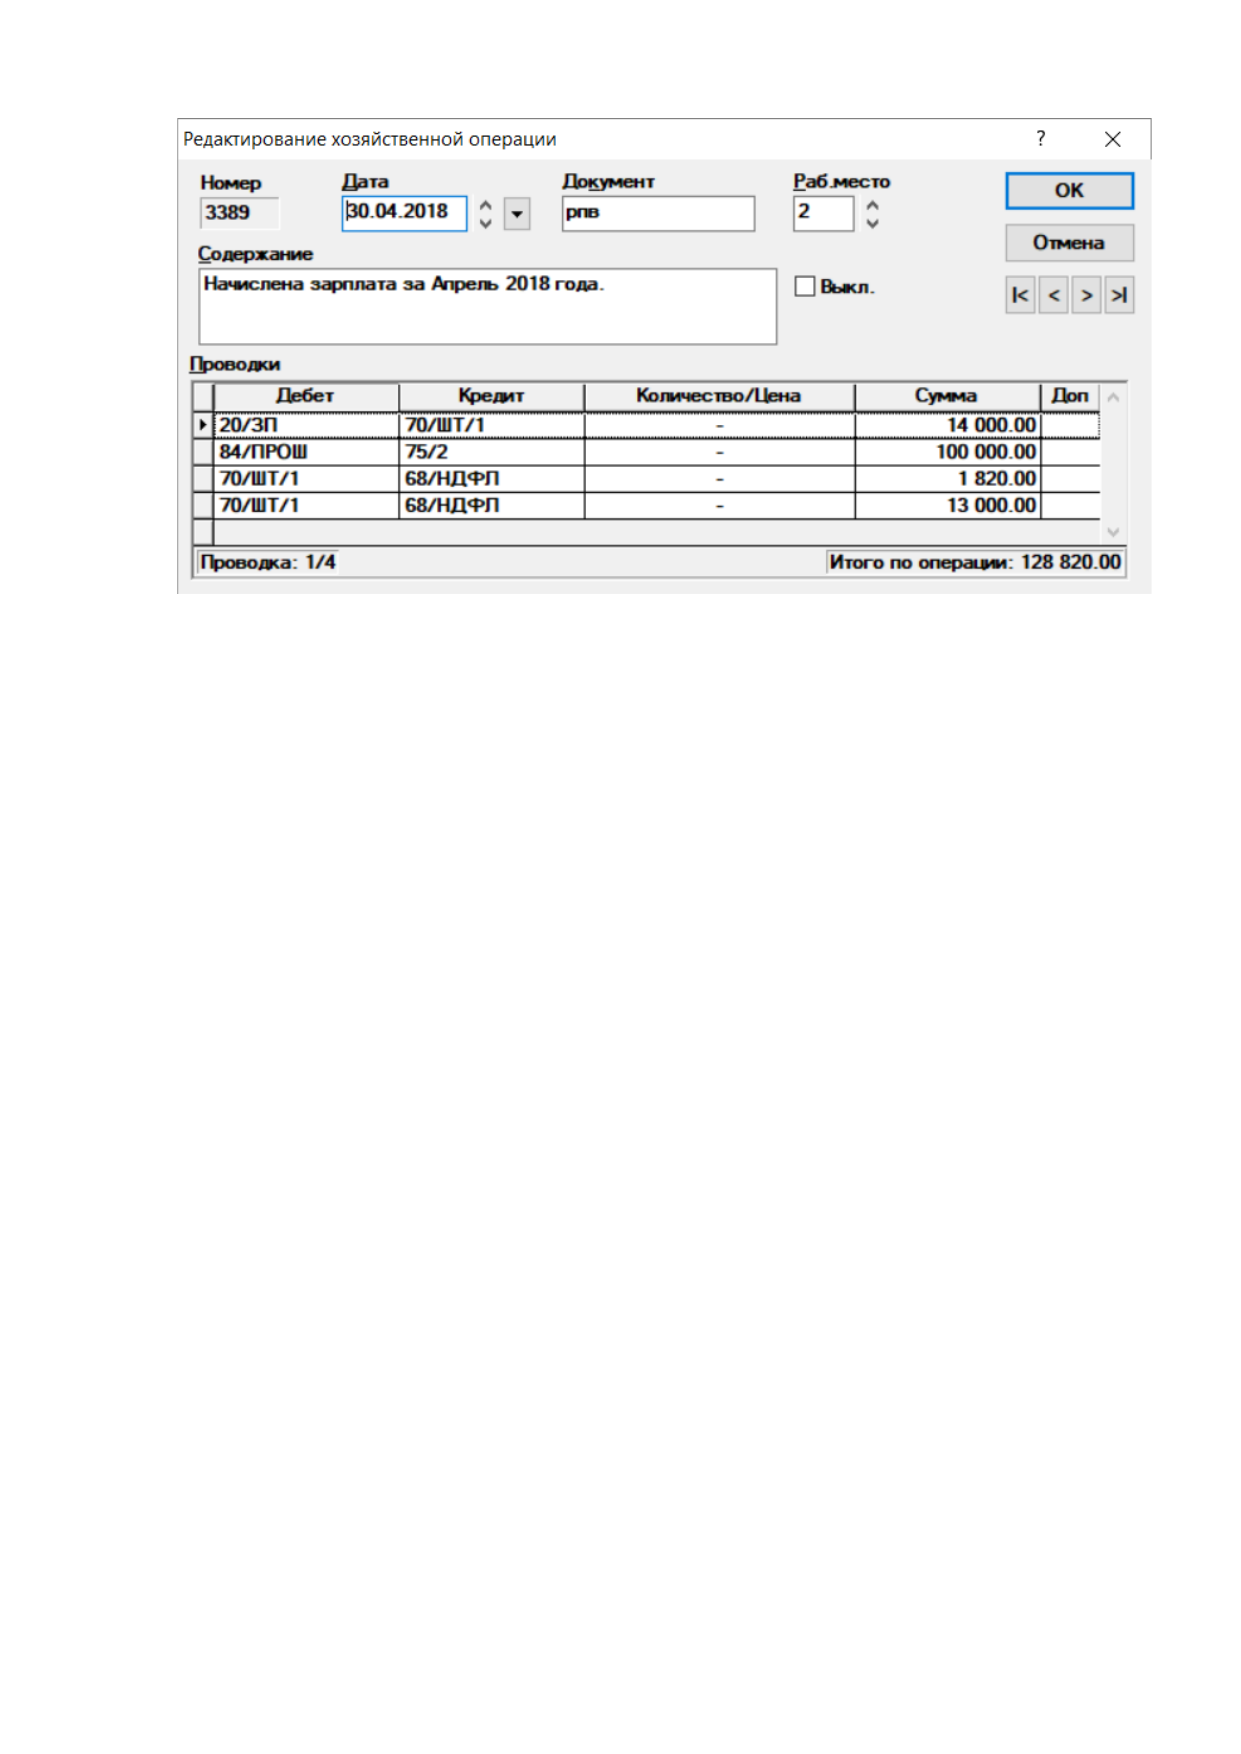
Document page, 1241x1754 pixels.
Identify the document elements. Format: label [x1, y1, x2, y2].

picture [177, 118, 1152, 594]
